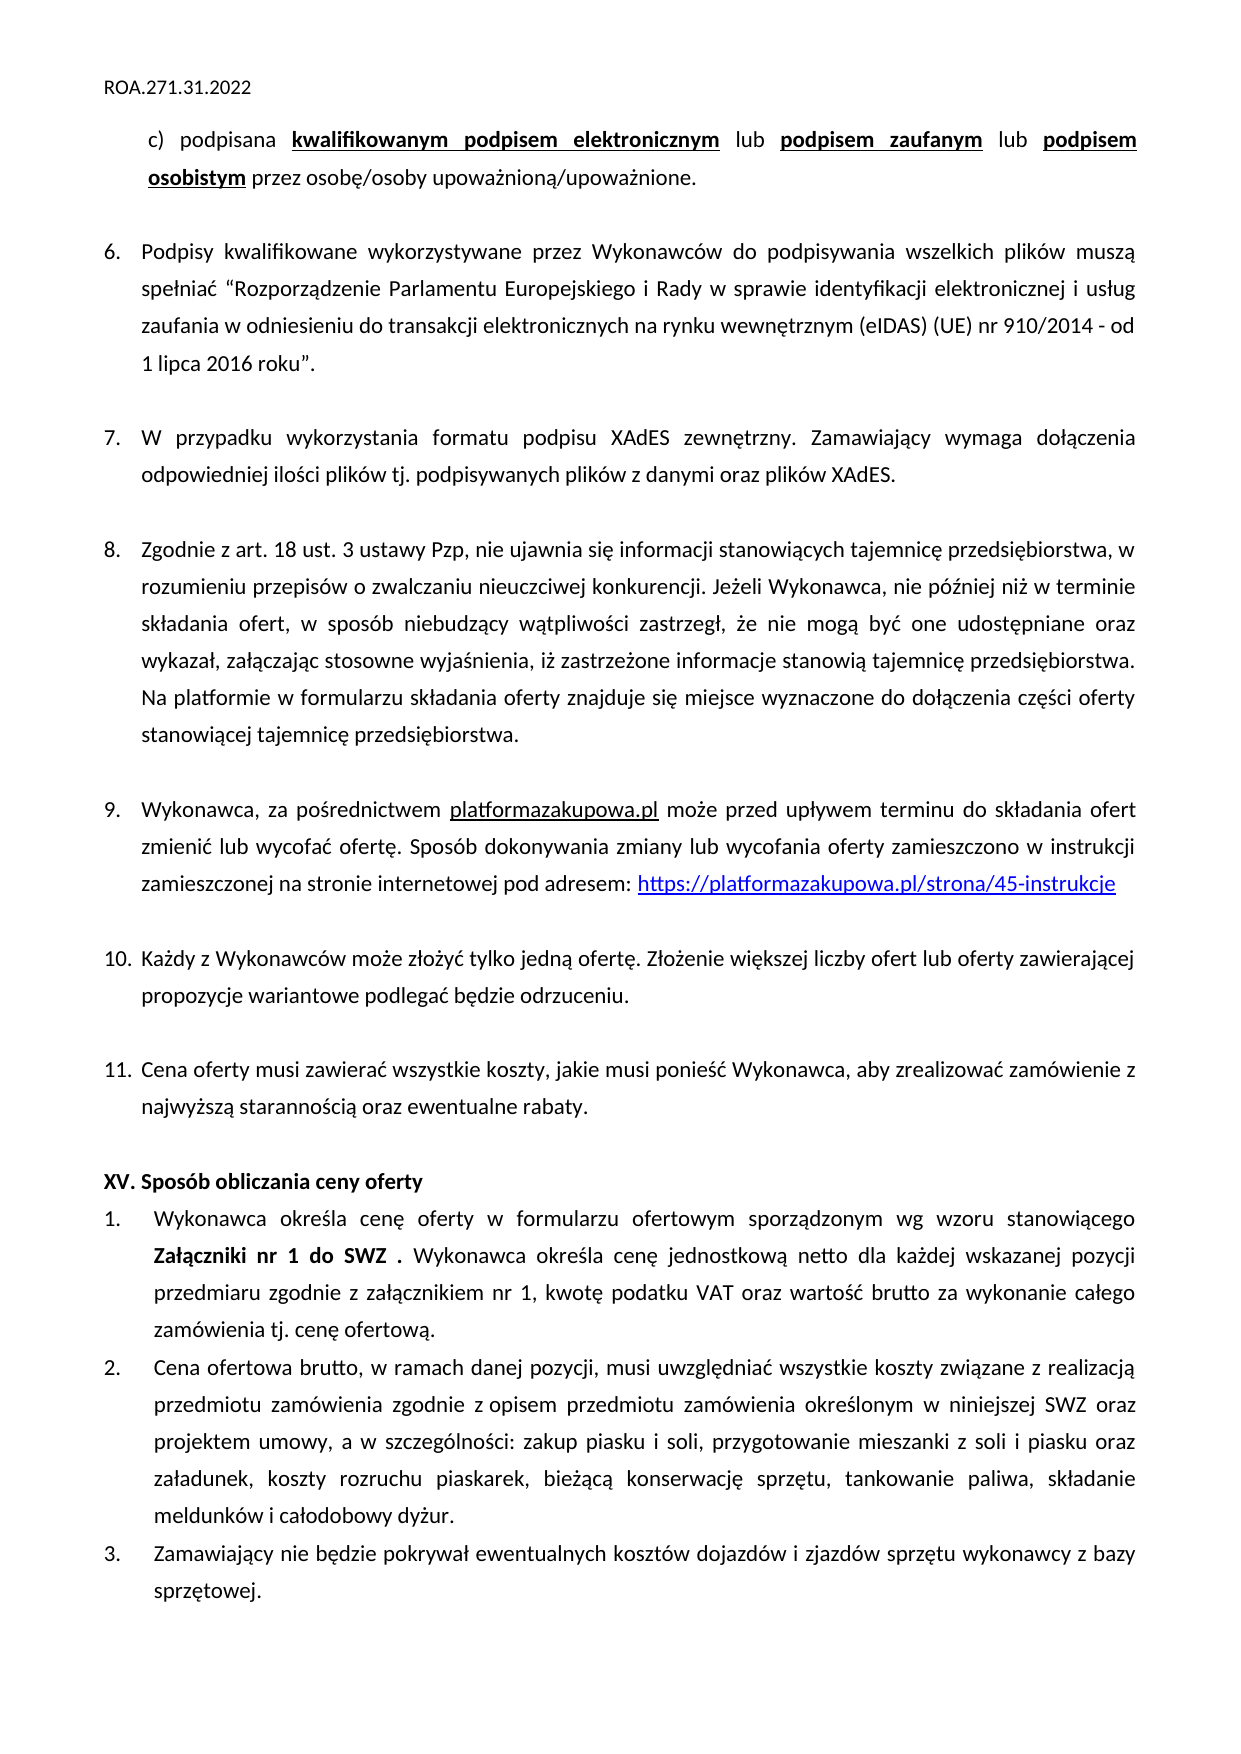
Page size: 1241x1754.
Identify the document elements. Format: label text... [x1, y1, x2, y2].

list Zamawiający nie będzie pokrywał ewentualnych kosztów dojazdów i zjazdów sprzętu wykonawcy z bazy sprzętowej. [103, 1539, 1137, 1604]
subtitle XV. Sposób obliczania ceny oferty [103, 1167, 1137, 1195]
list Wykonawca określa cenę oferty w formularzu ofertowym sporządzonym wg wzoru stanowiącego Załączniki nr 1 do SWZ . Wykonawca określa cenę jednostkową netto dla każdej wskazanej pozycji przedmiaru zgodnie z załącznikiem nr 1, kwotę podatku VAT oraz wartość brutto za wykonanie całego zamówienia tj. cenę ofertową. [103, 1204, 1137, 1344]
list W przypadku wykorzystania formatu podpisu XAdES zewnętrzny. Zamawiający wymaga dołączenia odpowiedniej ilości plików tj. podpisywanych plików z danymi oraz plików XAdES. [103, 423, 1137, 488]
list Cena oferty musi zawierać wszystkie koszty, jakie musi ponieść Wykonawca, aby zrealizować zamówienie z najwyższą starannością oraz ewentualne rabaty. [103, 1055, 1137, 1121]
list Podpisy kwalifikowane wykorzystywane przez Wykonawców do podpisywania wszelkich plików muszą spełniać “Rozporządzenie Parlamentu Europejskiego i Rady w sprawie identyfikacji elektronicznej i usług zaufania w odniesieniu do transakcji elektronicznych na rynku wewnętrznym (eIDAS) (UE) nr 910/2014 - od 1 lipca 2016 roku”. [103, 237, 1137, 377]
list Każdy z Wykonawców może złożyć tylko jedną ofertę. Złożenie większej liczby ofert lub oferty zawierającej propozycje wariantowe podlegać będzie odrzuceniu. [103, 944, 1137, 1009]
list Wykonawca, za pośrednictwem platformazakupowa.pl może przed upływem terminu do składania ofert zmienić lub wycofać ofertę. Sposób dokonywania zmiany lub wycofania oferty zamieszczono w instrukcji zamieszczonej na stronie internetowej pod adresem: https://platformazakupowa.pl/strona/45-instrukcje [103, 795, 1137, 897]
list Cena ofertowa brutto, w ramach danej pozycji, musi uwzględniać wszystkie koszty związane z realizacją przedmiotu zamówienia zgodnie z opisem przedmiotu zamówienia określonym w niniejszej SWZ oraz projektem umowy, a w szczególności: zakup piasku i soli, przygotowanie mieszanki z soli i piasku oraz załadunek, koszty rozruchu piaskarek, bieżącą konserwację sprzętu, tankowanie paliwa, składanie meldunków i całodobowy dyżur. [103, 1353, 1137, 1529]
list Zgodnie z art. 18 ust. 3 ustawy Pzp, nie ujawnia się informacji stanowiących tajemnicę przedsiębiorstwa, w rozumieniu przepisów o zwalczaniu nieuczciwej konkurencji. Jeżeli Wykonawca, nie później niż w terminie składania ofert, w sposób niebudzący wątpliwości zastrzegł, że nie mogą być one udostępniane oraz wykazał, załączając stosowne wyjaśnienia, iż zastrzeżone informacje stanowią tajemnicę przedsiębiorstwa. Na platformie w formularzu składania oferty znajduje się miejsce wyznaczone do dołączenia części oferty stanowiącej tajemnicę przedsiębiorstwa. [103, 535, 1137, 749]
text c) podpisana kwalifikowanym podpisem elektronicznym lub podpisem zaufanym lub podpisem osobistym przez osobę/osoby upoważnioną/upoważnione. [148, 126, 1137, 191]
